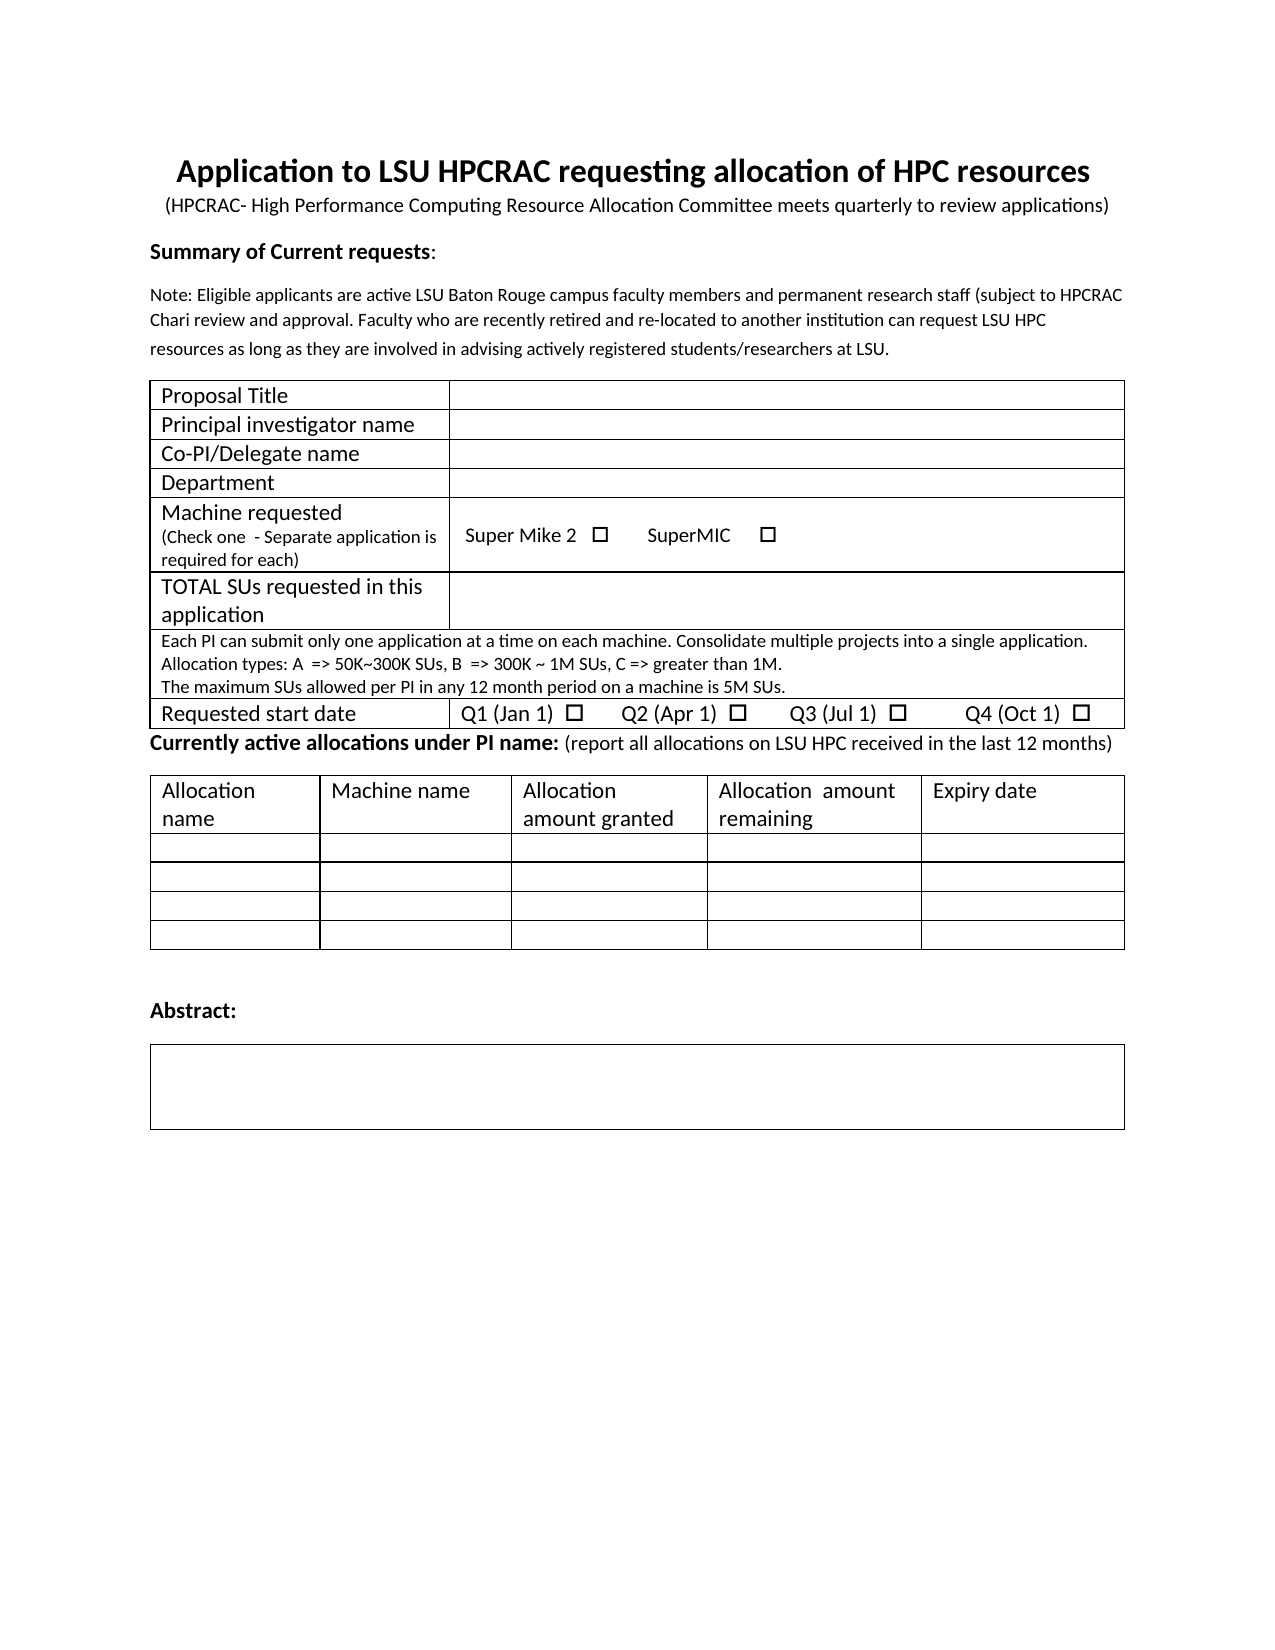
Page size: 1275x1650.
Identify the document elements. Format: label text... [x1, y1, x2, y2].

table_cell [708, 834, 921, 861]
table_cell [321, 863, 511, 891]
table_cell [512, 921, 707, 949]
table_cell [922, 921, 1124, 949]
table_cell [151, 921, 319, 949]
table_cell [450, 573, 1124, 628]
text Summary of Current requests: [150, 237, 1125, 265]
table_cell [151, 892, 319, 919]
table_header Proposal Title [151, 381, 449, 409]
table_header Expiry date [922, 776, 1124, 832]
table_cell [450, 469, 1124, 497]
table_cell Q1 (Jan 1) Q2 (Apr 1) Q3 (Jul 1) Q4 (Oct 1) [450, 699, 1124, 727]
table_cell [512, 863, 707, 891]
table_header [151, 1045, 1124, 1128]
table_cell [922, 834, 1124, 861]
table_cell [512, 892, 707, 919]
table_header Allocation amount granted [512, 776, 707, 832]
table_header Machine name [321, 776, 511, 832]
table_cell [321, 892, 511, 919]
table_cell [708, 892, 921, 919]
text Abstract: [150, 997, 1125, 1024]
table_cell [450, 440, 1124, 467]
table_header Allocation name [151, 776, 319, 832]
text Note: Eligible applicants are active LSU Baton Rouge campus faculty members and permanent research staff (subject to HPCRAC Chari review and approval. Faculty who are recently retired and re-located to another institution can request LSU HPC resources as long as they are involved in advising actively registered students/researchers at LSU. [150, 284, 1125, 361]
table_cell [922, 892, 1124, 919]
table_cell [512, 834, 707, 861]
table_cell [922, 863, 1124, 891]
table_cell Machine requested (Check one - Separate application is required for each) [151, 498, 449, 571]
table_cell Principal investigator name [151, 410, 449, 438]
table_cell Department [151, 469, 449, 497]
table_cell [321, 834, 511, 861]
text Application to LSU HPCRAC requesting allocation of HPC resources (HPCRAC- High Performance Computing Resource Allocation Committee meets quarterly to review applications) [150, 150, 1125, 218]
table_cell [708, 921, 921, 949]
table_header Allocation amount remaining [708, 776, 921, 832]
table_cell [321, 921, 511, 949]
table_cell Requested start date [151, 699, 449, 727]
table_cell Each PI can submit only one application at a time on each machine. Consolidate multiple projects into a single application. Allocation types: A => 50K~300K SUs, B => 300K ~ 1M SUs, C => greater than 1M. The maximum SUs allowed per PI in any 12 month period on a machine is 5M SUs. [151, 630, 1124, 698]
table_cell [708, 863, 921, 891]
table_header [450, 381, 1124, 409]
table_cell [151, 834, 319, 861]
table_cell Super Mike 2 SuperMIC [450, 498, 1124, 571]
table_cell TOTAL SUs requested in this application [151, 573, 449, 628]
table_cell [151, 863, 319, 891]
table_cell Co-PI/Delegate name [151, 440, 449, 467]
text Currently active allocations under PI name: (report all allocations on LSU HPC received in the last 12 months) [150, 729, 1125, 756]
table_cell [450, 410, 1124, 438]
